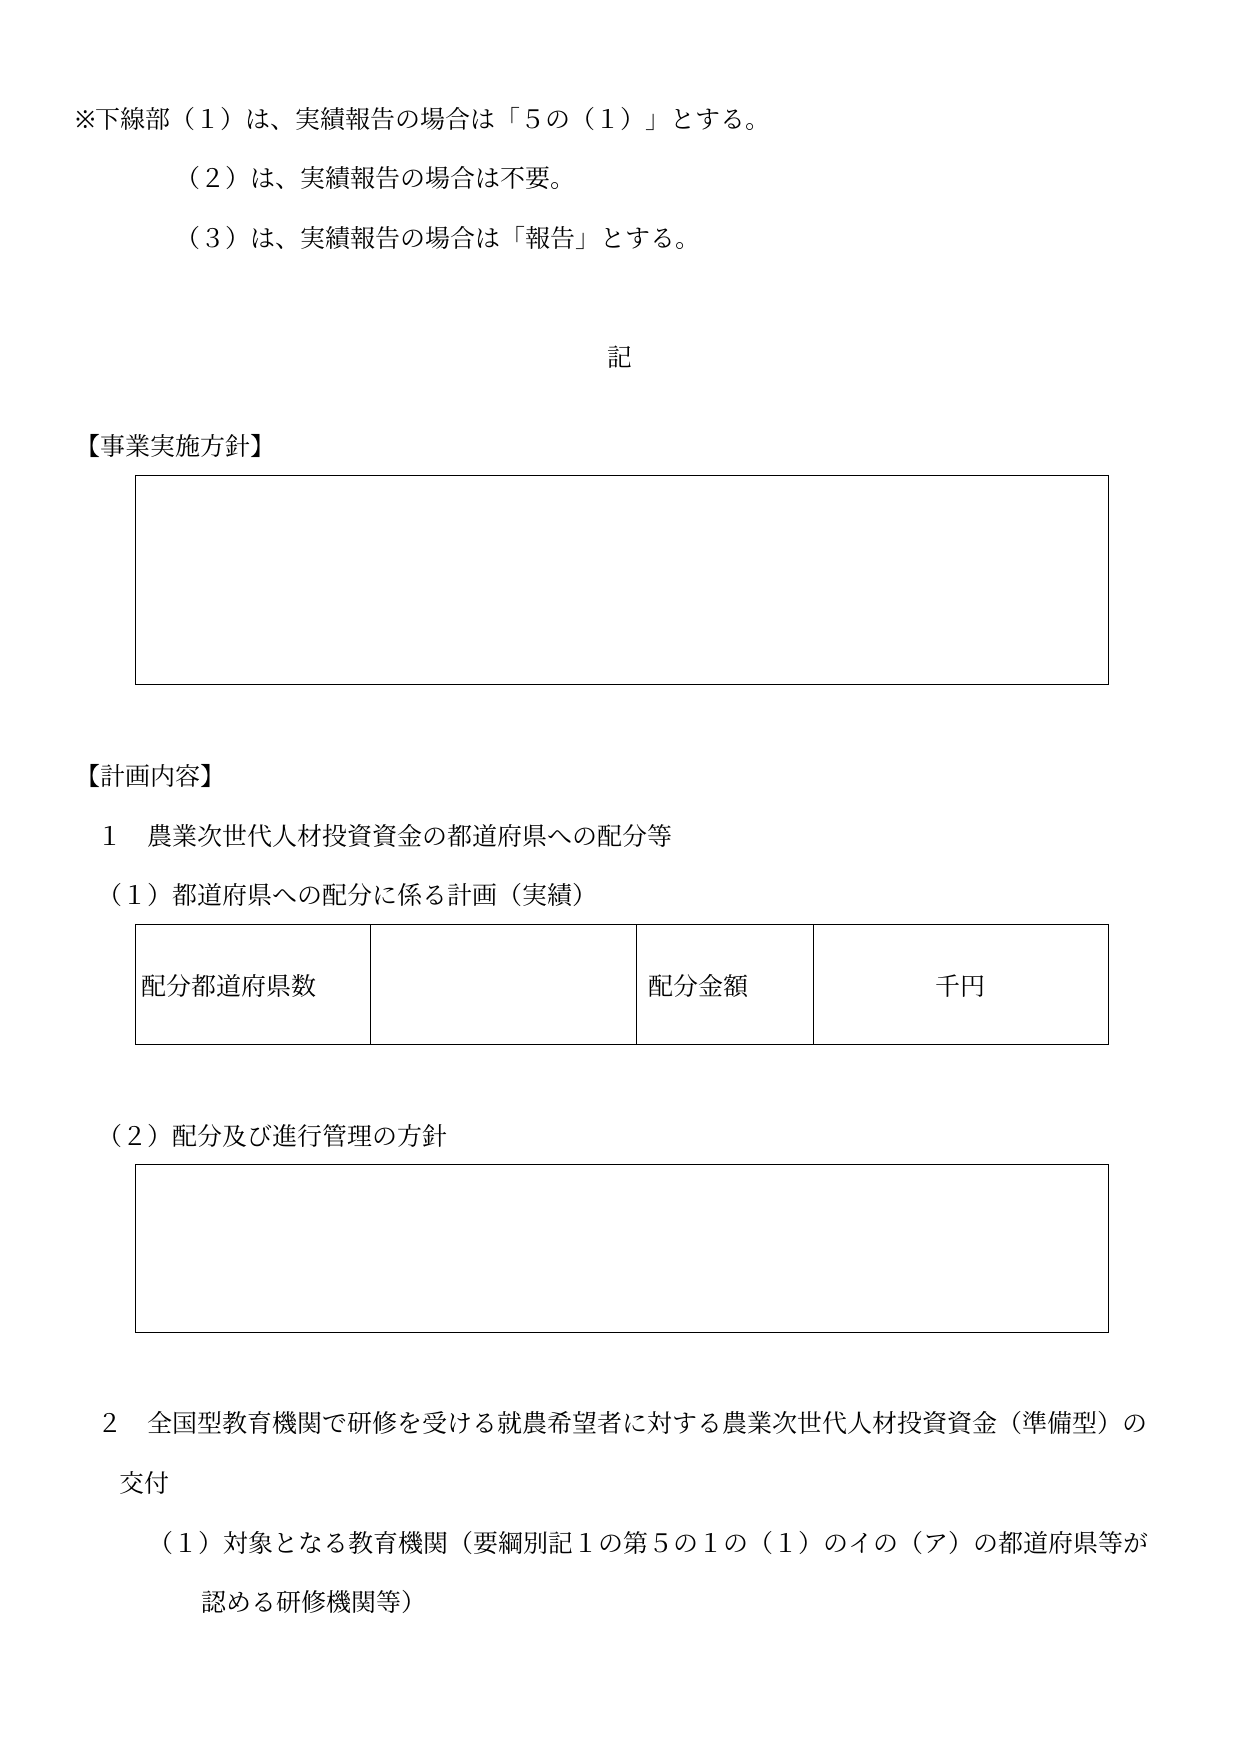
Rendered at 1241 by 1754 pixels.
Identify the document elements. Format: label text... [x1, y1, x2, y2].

table_header [136, 1165, 1108, 1332]
table_header 千円 [814, 925, 1108, 1044]
text ２ 全国型教育機関で研修を受ける就農希望者に対する農業次世代人材投資資金（準備型）の交付 [97, 1392, 1165, 1511]
text １ 農業次世代人材投資資金の都道府県への配分等 [75, 804, 1165, 864]
table_header [136, 476, 1108, 684]
text 【計画内容】 [75, 745, 1165, 804]
text 記 [75, 326, 1165, 385]
text （２）は、実績報告の場合は不要。 [75, 147, 1165, 207]
table_header [371, 925, 636, 1044]
text （３）は、実績報告の場合は「報告」とする。 [75, 207, 1165, 266]
text 【事業実施方針】 [75, 415, 1165, 475]
text （１）対象となる教育機関（要綱別記１の第５の１の（１）のイの（ア）の都道府県等が認める研修機関等） [149, 1511, 1165, 1631]
text （１）都道府県への配分に係る計画（実績） [75, 864, 1165, 924]
text （２）配分及び進行管理の方針 [75, 1104, 1165, 1164]
text ※下線部（１）は、実績報告の場合は「５の（１）」とする。 [75, 87, 1165, 147]
table_header 配分金額 [637, 925, 813, 1044]
table_header 配分都道府県数 [136, 925, 370, 1044]
